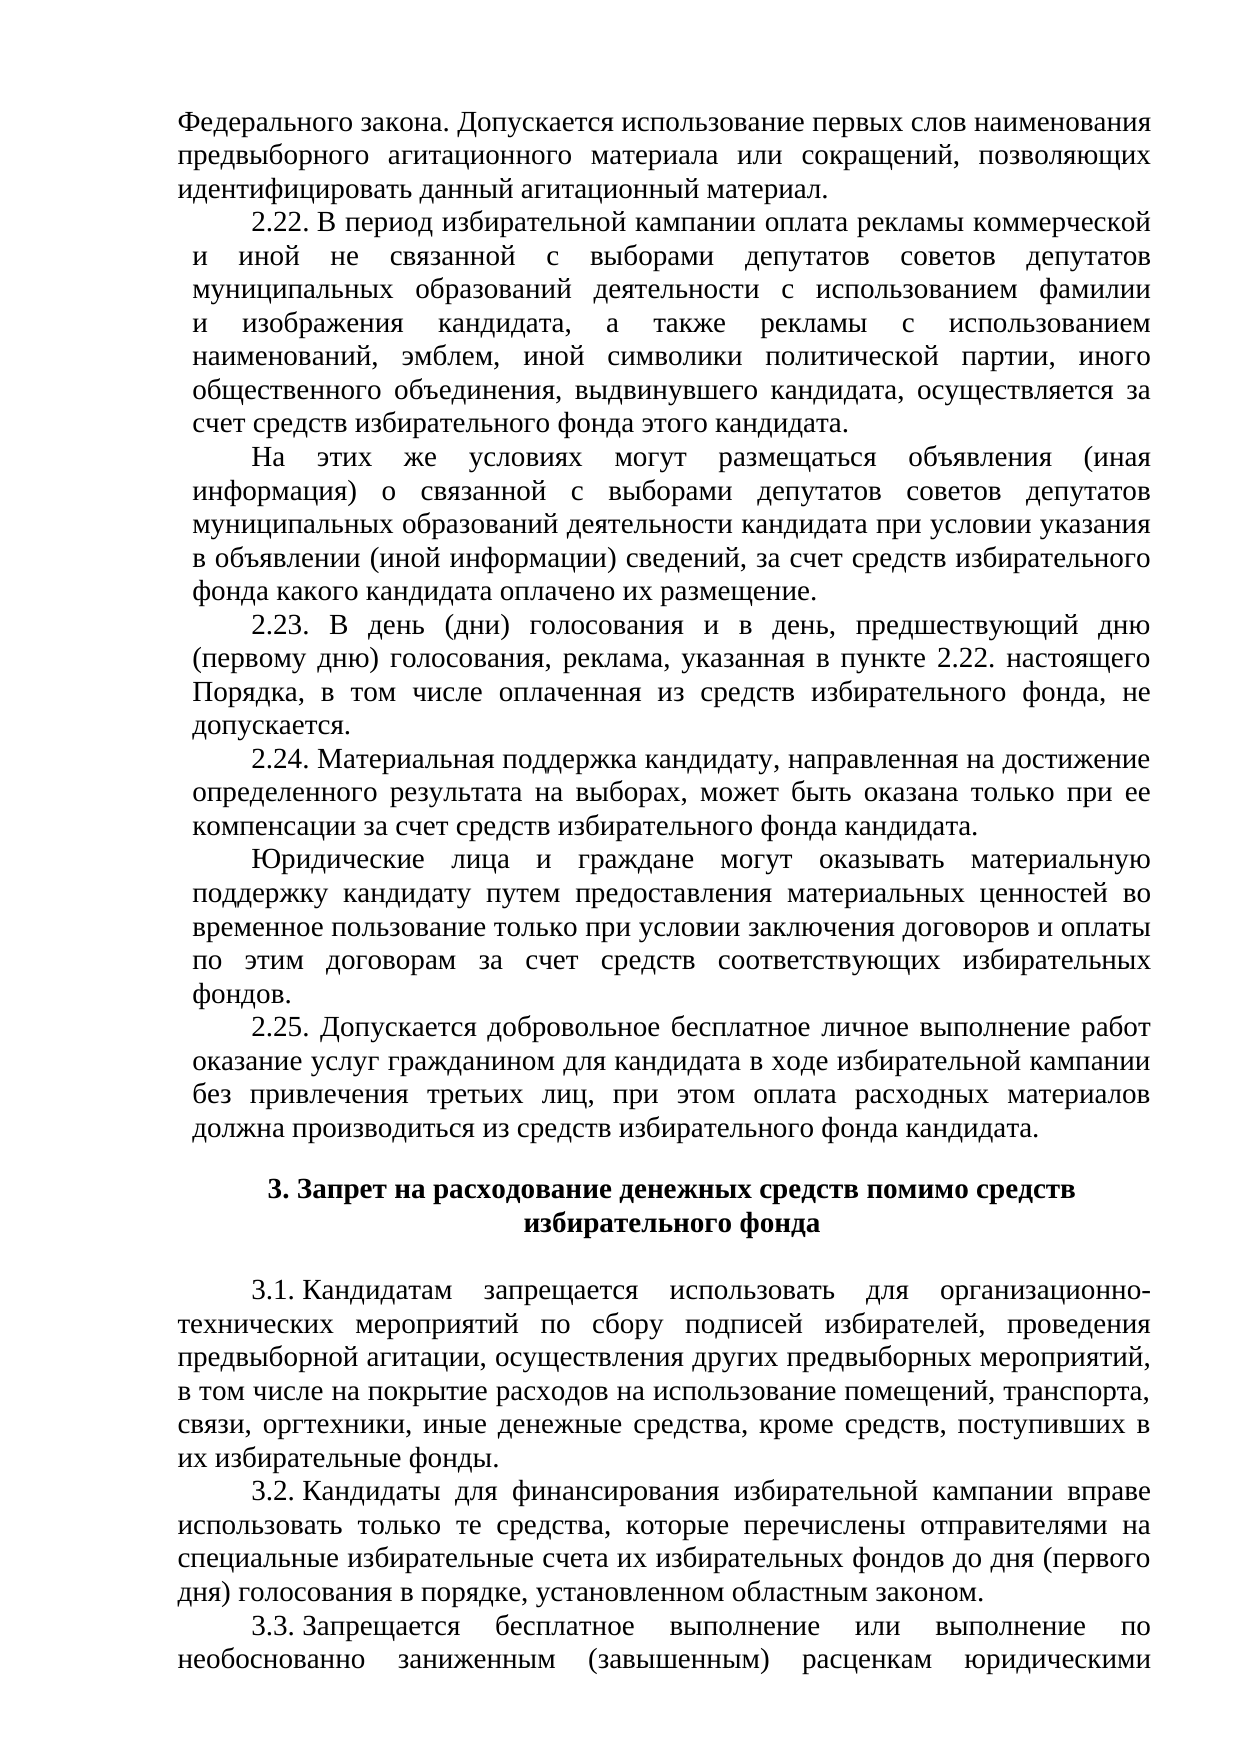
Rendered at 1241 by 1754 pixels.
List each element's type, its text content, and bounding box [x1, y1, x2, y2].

text 2.24. Материальная поддержка кандидату, направленная на достижение определенного результата на выборах, может быть оказана только при ее компенсации за счет средств избирательного фонда кандидата. [192, 741, 1152, 842]
text На этих же условиях могут размещаться объявления (иная информация) о связанной с выборами депутатов советов депутатов муниципальных образований деятельности кандидата при условии указания в объявлении (иной информации) сведений, за счет средств избирательного фонда какого кандидата оплачено их размещение. [192, 439, 1152, 607]
text Юридические лица и граждане могут оказывать материальную поддержку кандидату путем предоставления материальных ценностей во временное пользование только при условии заключения договоров и оплаты по этим договорам за счет средств соответствующих избирательных фондов. [192, 842, 1152, 1009]
text 3.2. Кандидаты для финансирования избирательной кампании вправе использовать только те средства, которые перечислены отправителями на специальные избирательные счета их избирательных фондов до дня (первого дня) голосования в порядке, установленном областным законом. [177, 1473, 1152, 1608]
text 2.22. В период избирательной кампании оплата рекламы коммерческой и иной не связанной с выборами депутатов советов депутатов муниципальных образований деятельности с использованием фамилии и изображения кандидата, а также рекламы с использованием наименований, эмблем, иной символики политической партии, иного общественного объединения, выдвинувшего кандидата, осуществляется за счет средств избирательного фонда этого кандидата. [192, 204, 1152, 439]
text 2.23. В день (дни) голосования и в день, предшествующий дню (первому дню) голосования, реклама, указанная в пункте 2.22. настоящего Порядка, в том числе оплаченная из средств избирательного фонда, не допускается. [192, 607, 1152, 741]
text 3.1. Кандидатам запрещается использовать для организационно-технических мероприятий по сбору подписей избирателей, проведения предвыборной агитации, осуществления других предвыборных мероприятий, в том числе на покрытие расходов на использование помещений, транспорта, связи, оргтехники, иные денежные средства, кроме средств, поступивших в их избирательные фонды. [177, 1272, 1152, 1473]
text 2.25. Допускается добровольное бесплатное личное выполнение работ оказание услуг гражданином для кандидата в ходе избирательной кампании без привлечения третьих лиц, при этом оплата расходных материалов должна производиться из средств избирательного фонда кандидата. [192, 1009, 1152, 1143]
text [177, 1608, 1152, 1675]
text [177, 104, 1152, 204]
text 3. Запрет на расходование денежных средств помимо средств избирательного фонда [192, 1172, 1152, 1239]
